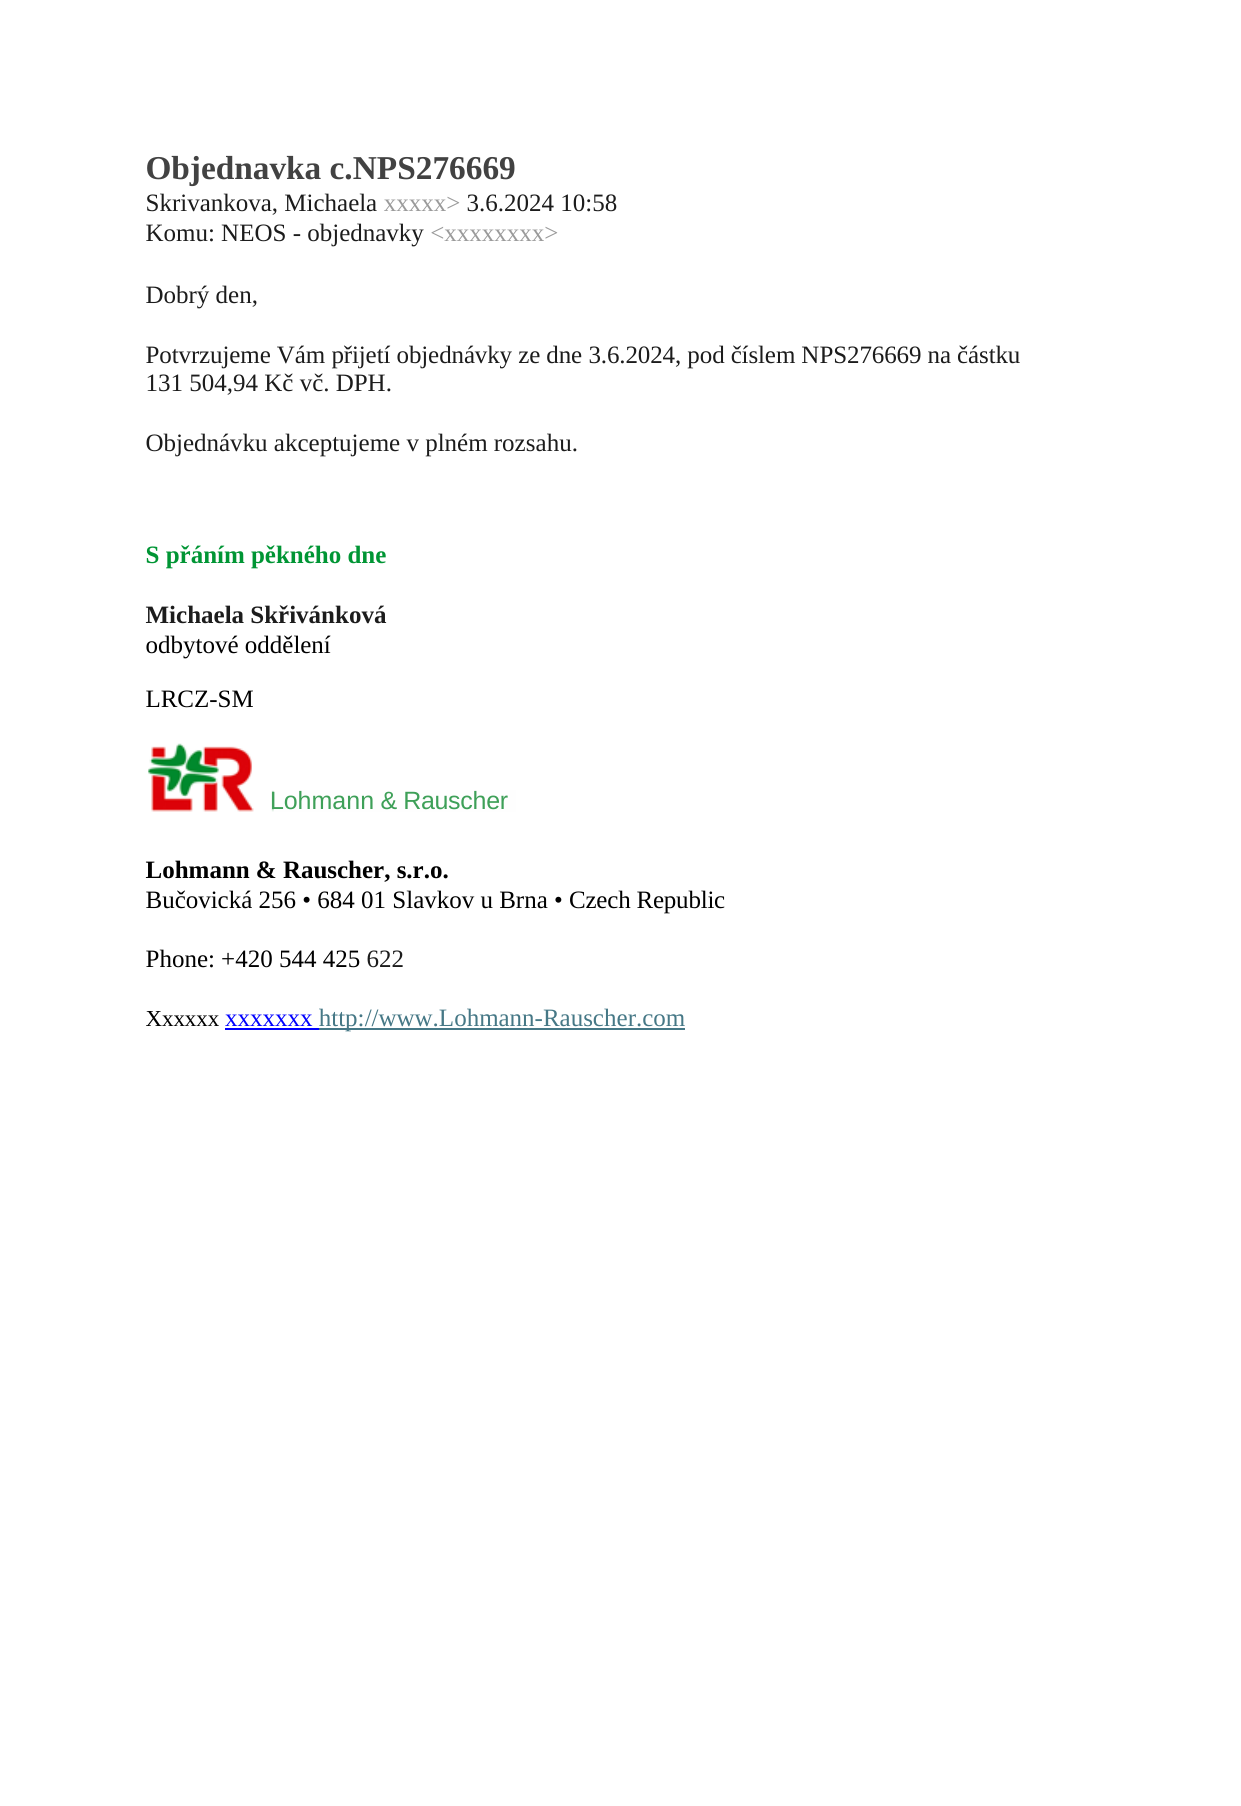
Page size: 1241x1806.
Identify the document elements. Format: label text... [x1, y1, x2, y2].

text Objednávku akceptujeme v plném rozsahu. [145, 429, 1188, 457]
text S přáním pěkného dne [145, 541, 1188, 569]
text Komu: NEOS - objednavky <xxxxxxxx> [145, 219, 1188, 247]
text Michaela Skřivánková odbytové oddělení [145, 599, 1038, 660]
text Xxxxxx xxxxxxx http://www.Lohmann-Rauscher.com [145, 1004, 738, 1033]
text Skrivankova, Michaela xxxxx> 3.6.2024 10:58 [145, 187, 825, 217]
text Potvrzujeme Vám přijetí objednávky ze dne 3.6.2024, pod číslem NPS276669 na částku 131 504,94 Kč vč. DPH. [145, 340, 1038, 398]
text Phone: +420 544 425 622 [145, 945, 1188, 973]
text Lohmann & Rauscher [270, 787, 1188, 815]
text Dobrý den, [145, 282, 1188, 309]
text LRCZ-SM [145, 685, 1188, 713]
text Lohmann & Rauscher, s.r.o. [145, 856, 1188, 884]
picture [147, 738, 520, 818]
text Bučovická 256 • 684 01 Slavkov u Brna • Czech Republic [145, 886, 1188, 914]
text Objednavka c.NPS276669 [145, 150, 1188, 187]
